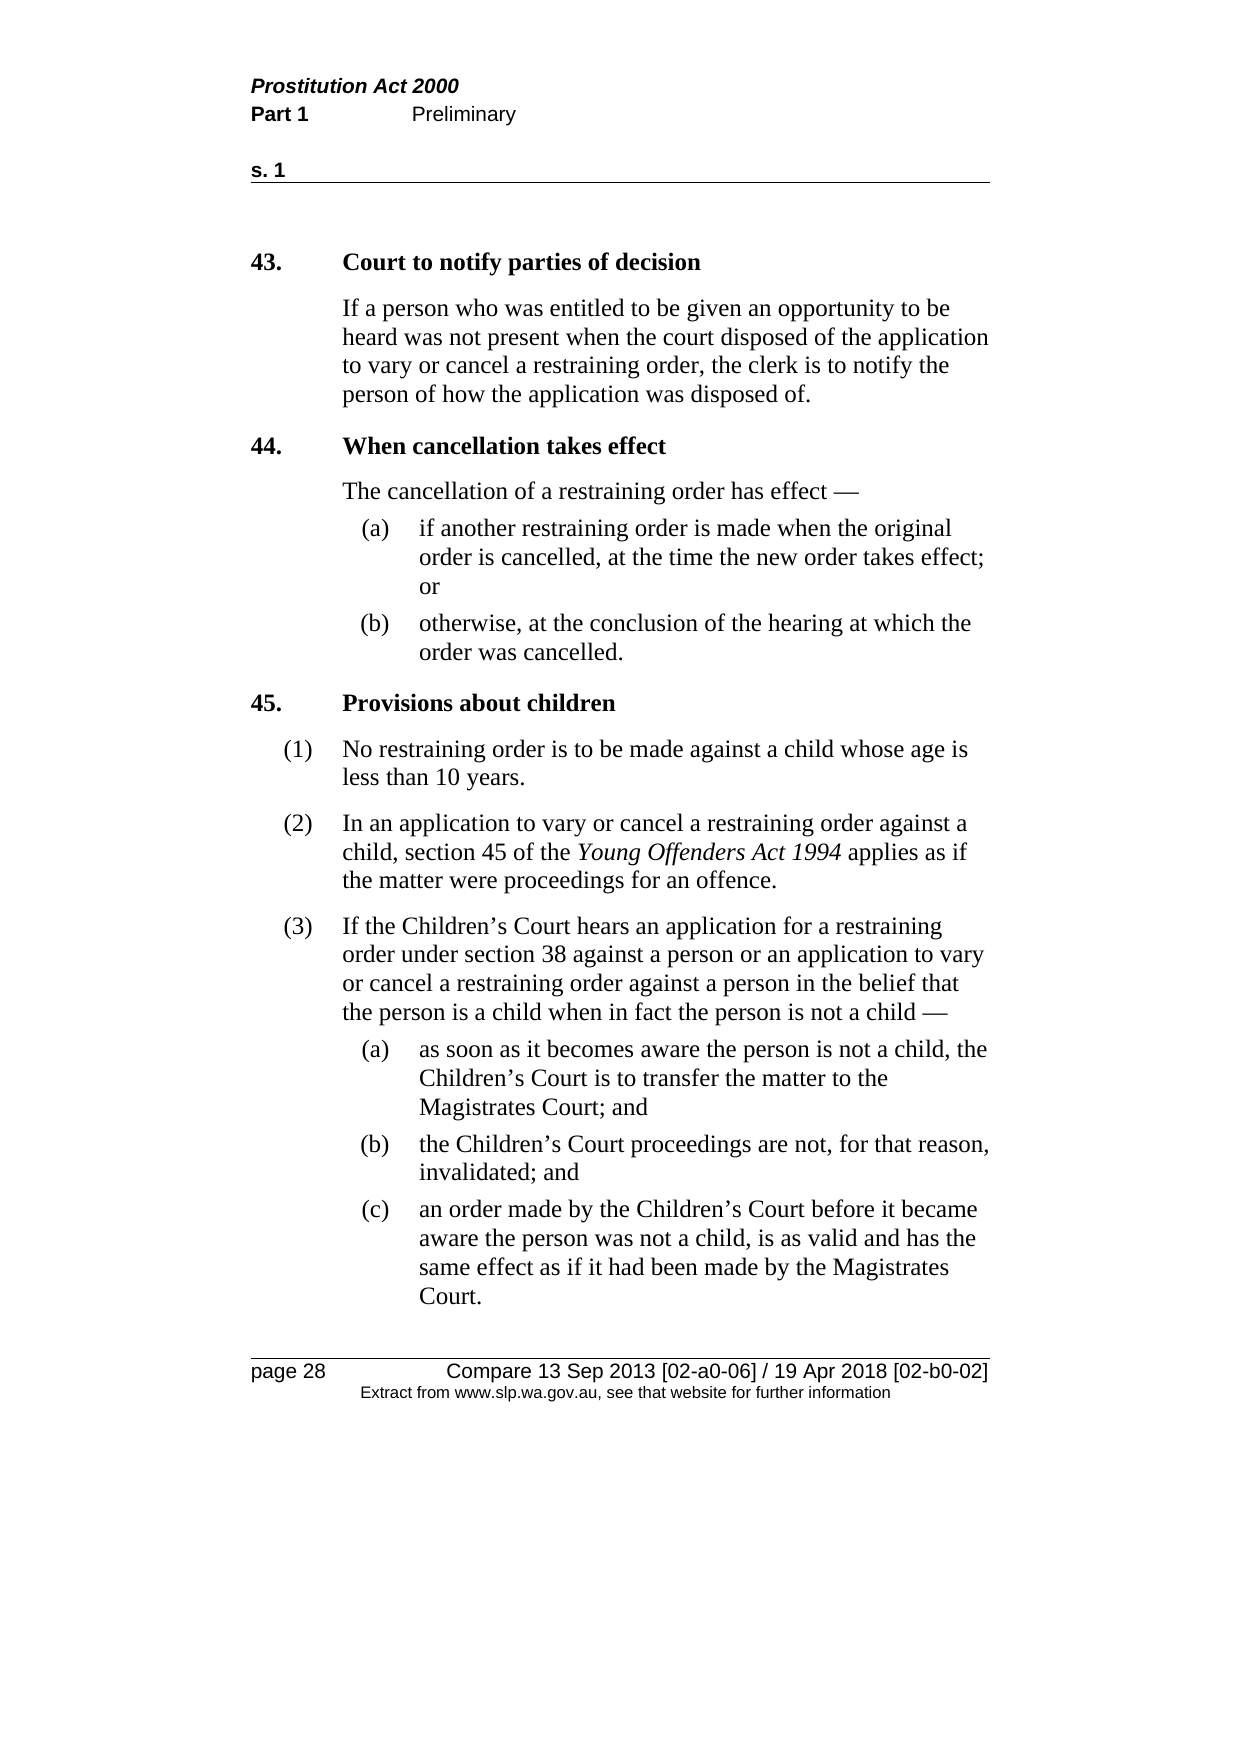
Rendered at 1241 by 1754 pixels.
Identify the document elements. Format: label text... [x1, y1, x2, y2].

text (a) if another restraining order is made when the original order is cancelled, at the time the new order takes effect; or [251, 513, 990, 599]
text (2) In an application to vary or cancel a restraining order against a child, section 45 of the Young Offenders Act 1994 applies as if the matter were proceedings for an offence. [251, 808, 990, 894]
subtitle 44. When cancellation takes effect [251, 431, 990, 459]
subtitle 43. Court to notify parties of decision [251, 247, 990, 276]
text (1) No restraining order is to be made against a child whose age is less than 10 years. [251, 734, 990, 791]
subtitle 45. Provisions about children [251, 688, 990, 717]
text (b) otherwise, at the conclusion of the hearing at which the order was cancelled. [251, 608, 990, 665]
text If a person who was entitled to be given an opportunity to be heard was not present when the court disposed of the application to vary or cancel a restraining order, the clerk is to notify the person of how the application was disposed of. [251, 293, 990, 408]
text (b) the Children’s Court proceedings are not, for that reason, invalidated; and [251, 1129, 990, 1186]
text (c) an order made by the Children’s Court before it became aware the person was not a child, is as valid and has the same effect as if it had been made by the Magistrates Court. [251, 1194, 990, 1309]
text The cancellation of a restraining order has effect — [251, 476, 990, 505]
text (3) If the Children’s Court hears an application for a restraining order under section 38 against a person or an application to vary or cancel a restraining order against a person in the belief that the person is a child when in fact the person is not a child — [251, 911, 990, 1026]
text (a) as soon as it becomes aware the person is not a child, the Children’s Court is to transfer the matter to the Magistrates Court; and [251, 1034, 990, 1120]
